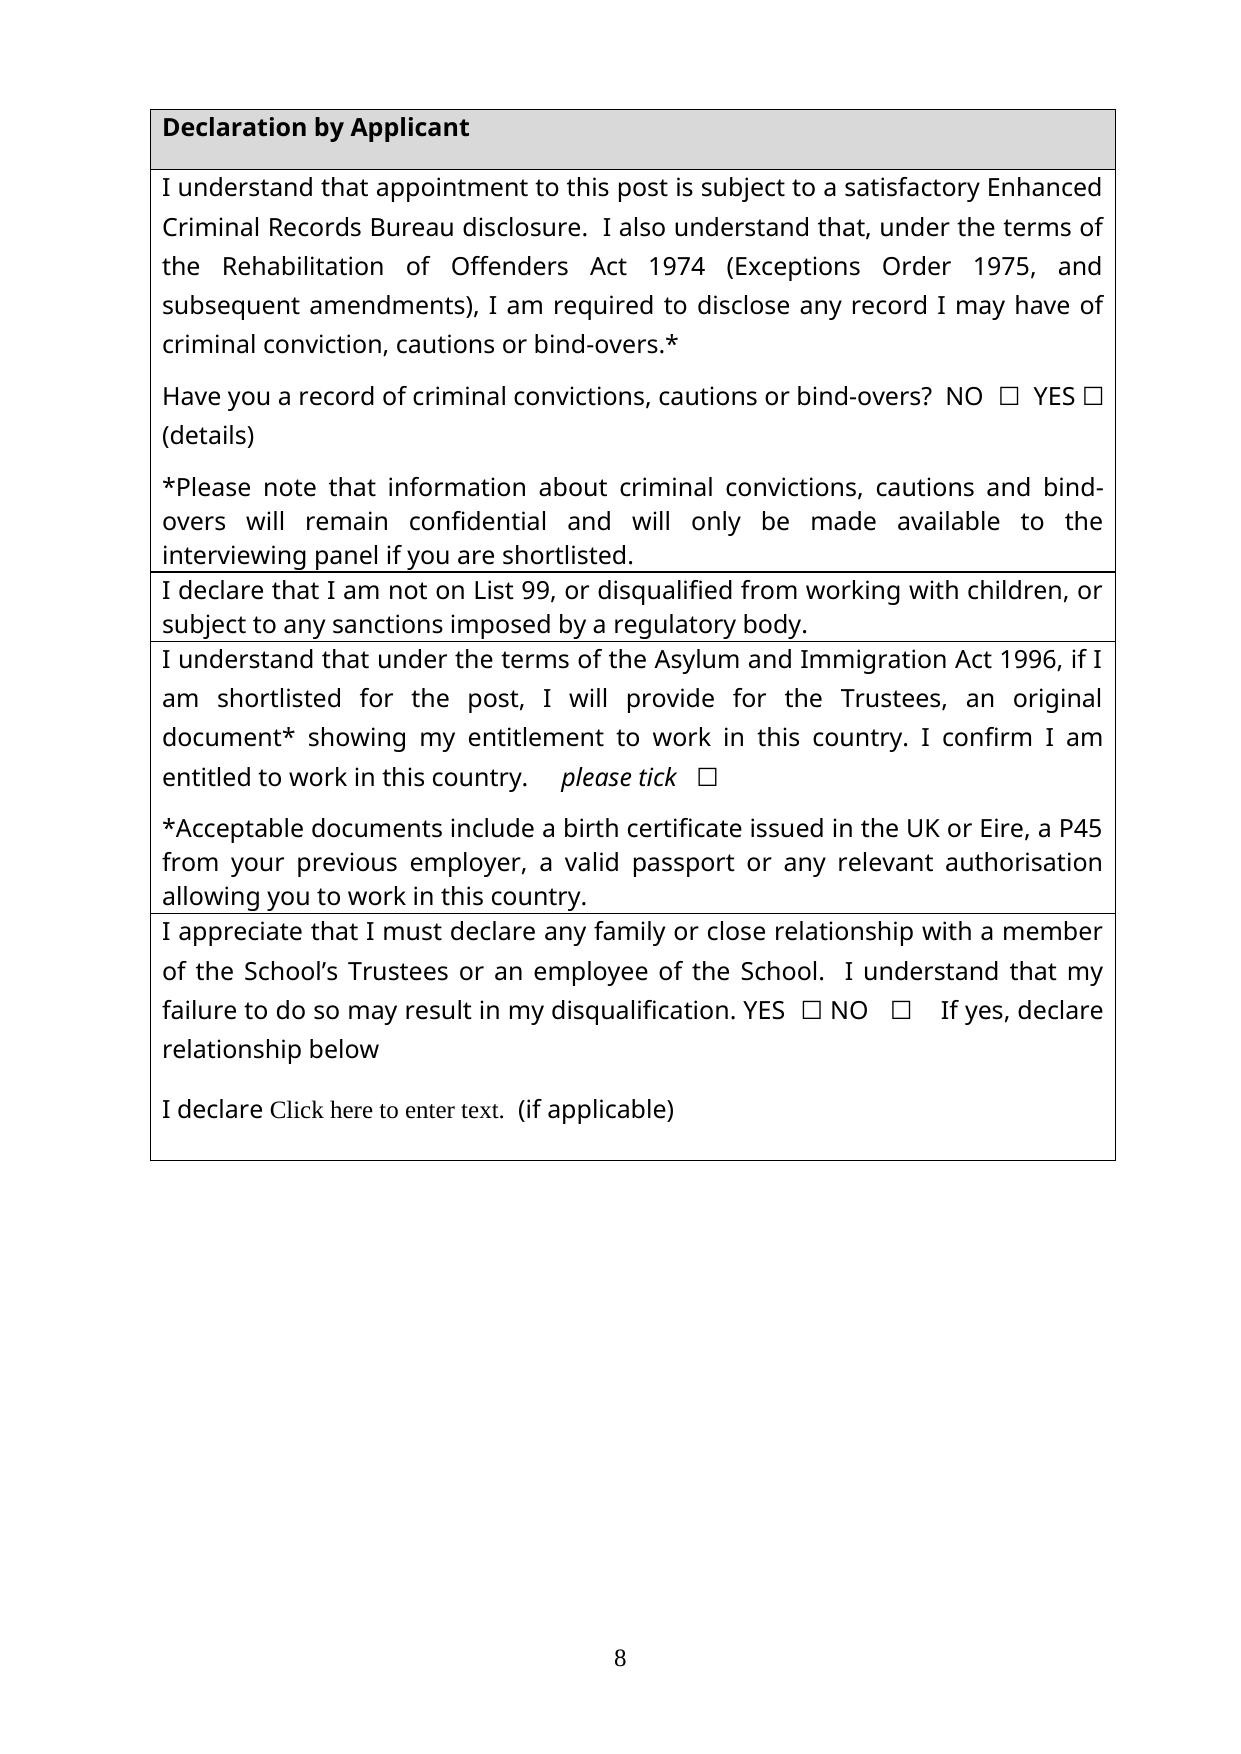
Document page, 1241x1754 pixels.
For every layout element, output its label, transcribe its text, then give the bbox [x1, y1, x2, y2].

table_cell I understand that under the terms of the Asylum and Immigration Act 1996, if I am shortlisted for the post, I will provide for the Trustees, an original document* showing my entitlement to work in this country. I confirm I am entitled to work in this country. please tick *Acceptable documents include a birth certificate issued in the UK or Eire, a P45 from your previous employer, a valid passport or any relevant authorisation allowing you to work in this country. [151, 642, 1115, 913]
table_cell I declare that I am not on List 99, or disqualified from working with children, or subject to any sanctions imposed by a regulatory body. [151, 573, 1115, 641]
table_header Declaration by Applicant [151, 110, 1115, 169]
table_cell I appreciate that I must declare any family or close relationship with a member of the School’s Trustees or an employee of the School. I understand that my failure to do so may result in my disqualification. YES NO If yes, declare relationship below I declare (if applicable) [151, 914, 1115, 1160]
table_cell I understand that appointment to this post is subject to a satisfactory Enhanced Criminal Records Bureau disclosure. I also understand that, under the terms of the Rehabilitation of Offenders Act 1974 (Exceptions Order 1975, and subsequent amendments), I am required to disclose any record I may have of criminal conviction, cautions or bind-overs.* Have you a record of criminal convictions, cautions or bind-overs? NO YES (details) *Please note that information about criminal convictions, cautions and bind-overs will remain confidential and will only be made available to the interviewing panel if you are shortlisted. [151, 170, 1115, 571]
